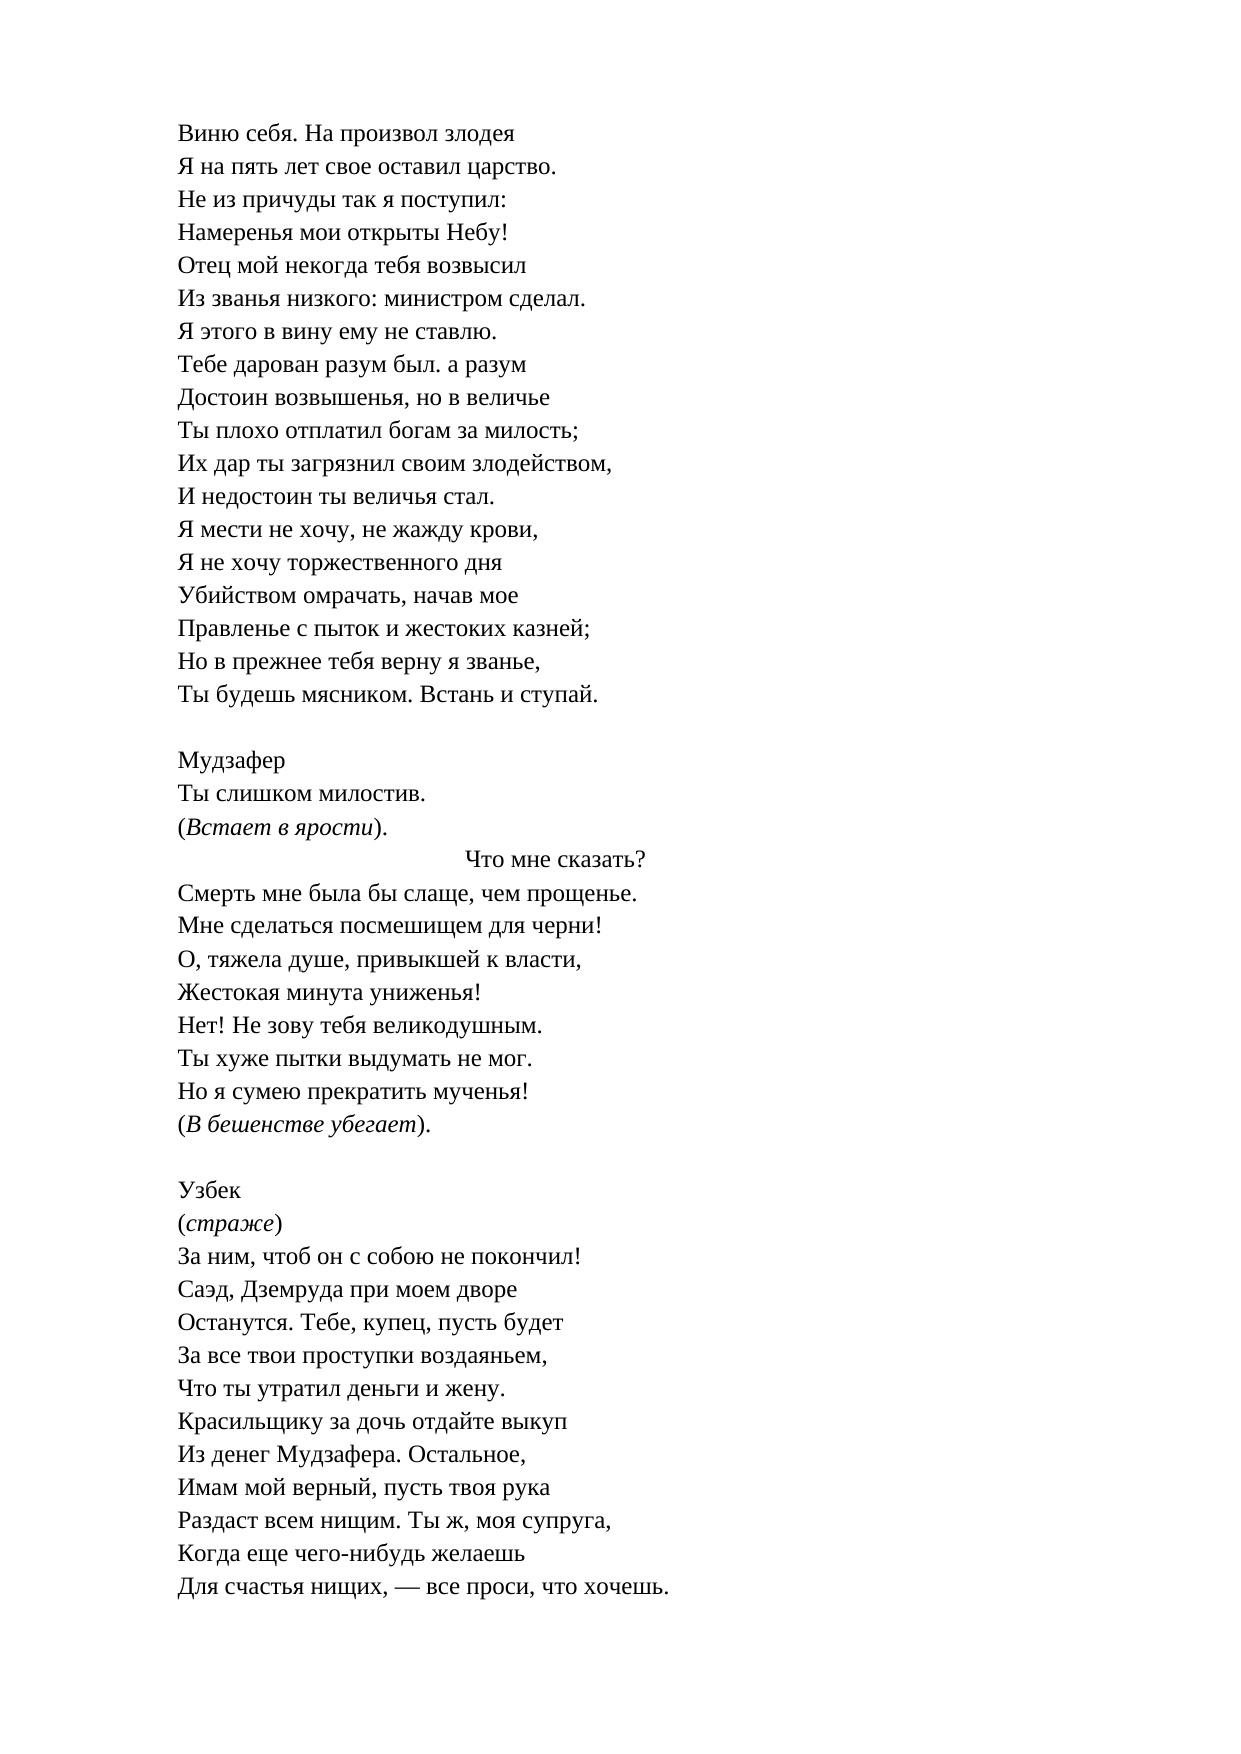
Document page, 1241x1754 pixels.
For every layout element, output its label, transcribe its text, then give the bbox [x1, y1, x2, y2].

text Жестокая минута униженья! [177, 977, 1152, 1005]
text О, тяжела душе, привыкшей к власти, [177, 944, 1152, 972]
text Намеренья мои открыты Небу! [177, 217, 1152, 246]
text Ты слишком милостив. [177, 778, 1152, 807]
text Что ты утратил деньги и жену. [177, 1373, 1152, 1402]
text Раздаст всем нищим. Ты ж, моя супруга, [177, 1505, 1152, 1534]
text Смерть мне была бы слаще, чем прощенье. [177, 878, 1152, 906]
text Их дар ты загрязнил своим злодейством, [177, 448, 1152, 477]
text Я на пять лет свое оставил царство. [177, 151, 1152, 180]
text Из денег Мудзафера. Остальное, [177, 1439, 1152, 1468]
text Узбек [177, 1175, 1152, 1203]
text Ты будешь мясником. Встань и ступай. [177, 679, 1152, 708]
text За ним, чтоб он с собою не покончил! [177, 1241, 1152, 1269]
text Мудзафер [177, 746, 1152, 774]
text Мне сделаться посмешищем для черни! [177, 911, 1152, 939]
text Красильщику за дочь отдайте выкуп [177, 1406, 1152, 1435]
text Саэд, Дземруда при моем дворе [177, 1274, 1152, 1303]
text (Встает в ярости). [177, 812, 1152, 840]
text Что мне сказать? [177, 844, 1152, 873]
text Правленье с пыток и жестоких казней; [177, 613, 1152, 642]
text Останутся. Тебе, купец, пусть будет [177, 1307, 1152, 1336]
text Но я сумею прекратить мученья! [177, 1076, 1152, 1104]
text Убийством омрачать, начав мое [177, 580, 1152, 609]
text Я не хочу торжественного дня [177, 547, 1152, 576]
text Когда еще чего-нибудь желаешь [177, 1538, 1152, 1567]
text Из званья низкого: министром сделал. [177, 283, 1152, 312]
text (В бешенстве убегает). [177, 1109, 1152, 1137]
text Нет! Не зову тебя великодушным. [177, 1010, 1152, 1038]
text Достоин возвышенья, но в величье [177, 382, 1152, 411]
text Я мести не хочу, не жажду крови, [177, 514, 1152, 543]
text Но в прежнее тебя верну я званье, [177, 646, 1152, 675]
text И недостоин ты величья стал. [177, 481, 1152, 510]
text (страже) [177, 1208, 1152, 1237]
text Имам мой верный, пусть твоя рука [177, 1472, 1152, 1501]
text Для счастья нищих, — все проси, что хочешь. [177, 1571, 1152, 1600]
text Виню себя. На произвол злодея [177, 118, 1152, 147]
text Я этого в вину ему не ставлю. [177, 316, 1152, 345]
text За все твои проступки воздаяньем, [177, 1340, 1152, 1369]
text Ты хуже пытки выдумать не мог. [177, 1043, 1152, 1071]
text Отец мой некогда тебя возвысил [177, 250, 1152, 279]
text Не из причуды так я поступил: [177, 184, 1152, 213]
text Ты плохо отплатил богам за милость; [177, 415, 1152, 444]
text Тебе дарован разум был. а разум [177, 349, 1152, 378]
